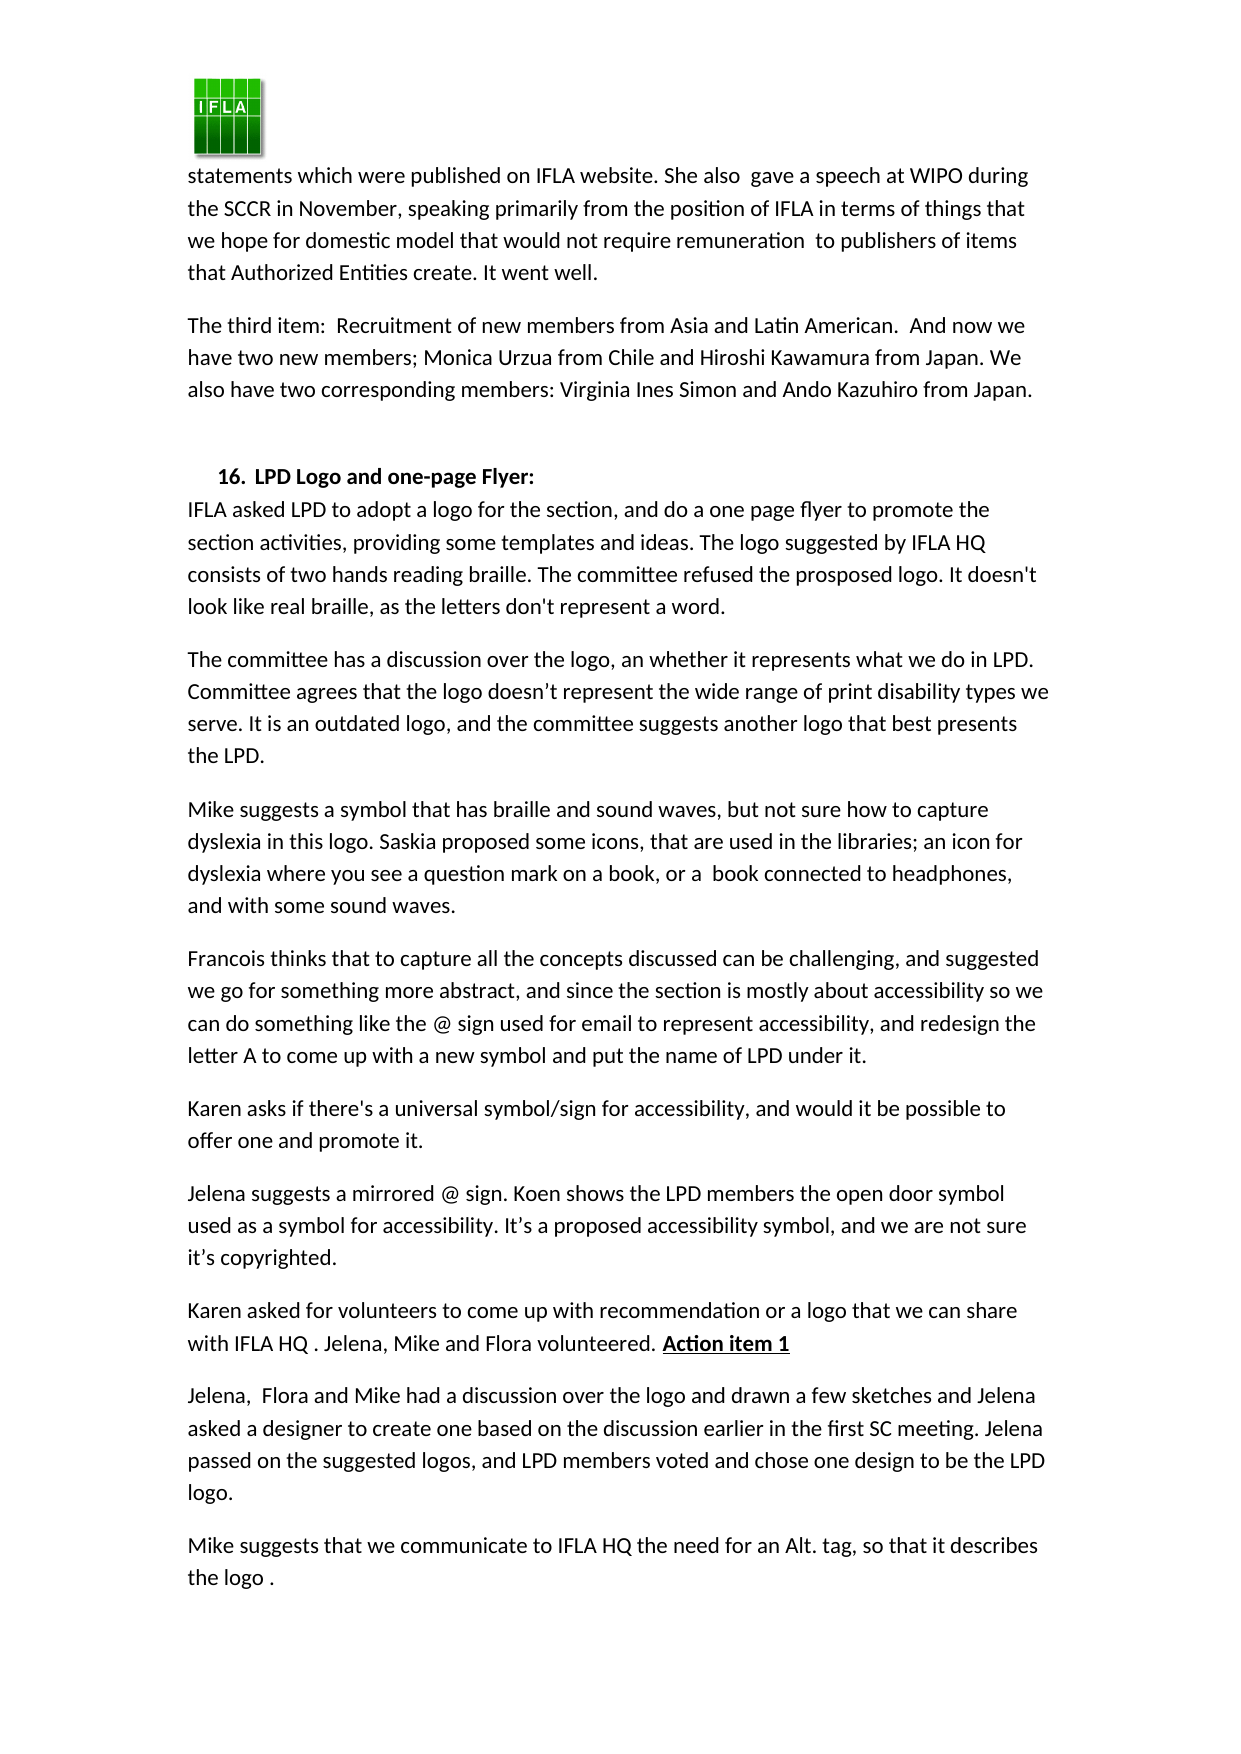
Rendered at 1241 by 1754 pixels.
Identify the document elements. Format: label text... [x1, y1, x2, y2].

list LPD Logo and one-page Flyer: [217, 462, 1053, 490]
text Karen asks if there's a universal symbol/sign for accessibility, and would it be possible to offer one and promote it. [187, 1094, 1053, 1154]
text Mike suggests a symbol that has braille and sound waves, but not sure how to capture dyslexia in this logo. Saskia proposed some icons, that are used in the libraries; an icon for dyslexia where you see a question mark on a book, or a book connected to headphones, and with some sound waves. [187, 795, 1053, 919]
text Karen asked for volunteers to come up with recommendation or a logo that we can share with IFLA HQ . Jelena, Mike and Flora volunteered. Action item 1 [187, 1296, 1053, 1357]
text The committee has a discussion over the logo, an whether it represents what we do in LPD. Committee agrees that the logo doesn’t represent the wide range of print disability types we serve. It is an outdated logo, and the committee suggests another logo that best presents the LPD. [187, 645, 1053, 770]
text Jelena suggests a mirrored @ sign. Koen shows the LPD members the open door symbol used as a symbol for accessibility. It’s a proposed accessibility symbol, and we are not sure it’s copyrighted. [187, 1179, 1053, 1271]
text Mike suggests that we communicate to IFLA HQ the need for an Alt. tag, so that it describes the logo . [187, 1531, 1053, 1591]
text Francois thinks that to capture all the concepts discussed can be challenging, and suggested we go for something more abstract, and since the section is mostly about accessibility so we can do something like the @ sign used for email to represent accessibility, and redesign the letter A to come up with a new symbol and put the name of LPD under it. [187, 944, 1053, 1069]
picture [187, 73, 268, 162]
text IFLA asked LPD to adopt a logo for the section, and do a one page flyer to promote the section activities, providing some templates and ideas. The logo suggested by IFLA HQ consists of two hands reading braille. The committee refused the prosposed logo. It doesn't look like real braille, as the letters don't represent a word. [187, 496, 1053, 620]
text The third item: Recruitment of new members from Asia and Latin American. And now we have two new members; Monica Urzua from Chile and Hiroshi Kawamura from Japan. We also have two corresponding members: Virginia Ines Simon and Ando Kazuhiro from Japan. [187, 311, 1053, 403]
text Jelena, Flora and Mike had a discussion over the logo and drawn a few sketches and Jelena asked a designer to create one based on the discussion earlier in the first SC meeting. Jelena passed on the suggested logos, and LPD members voted and chose one design to be the LPD logo. [187, 1382, 1053, 1506]
